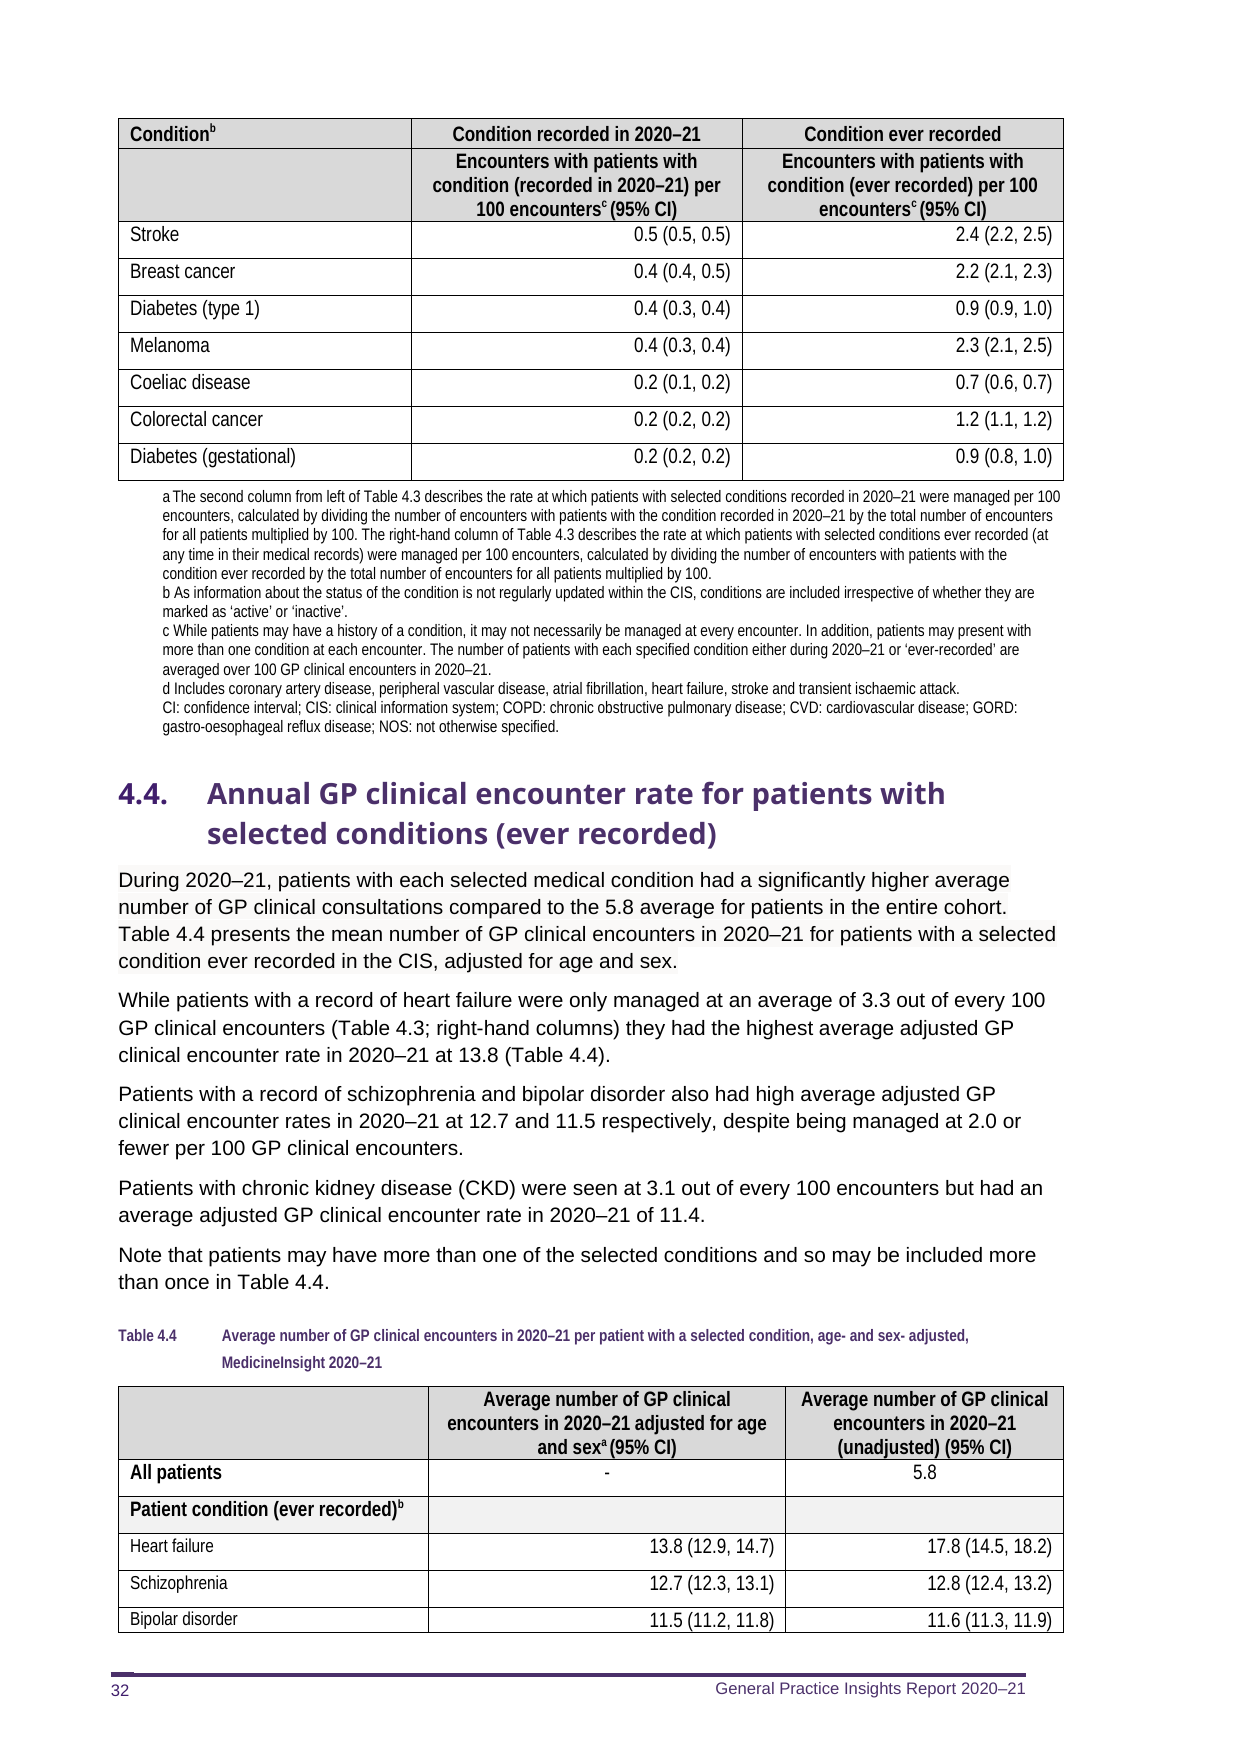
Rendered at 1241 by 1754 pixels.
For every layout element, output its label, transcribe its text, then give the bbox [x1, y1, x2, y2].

table_cell 1.2 (1.1, 1.2) [743, 407, 1063, 442]
table_header [119, 1387, 428, 1459]
text a The second column from left of Table 4.3 describes the rate at which patients with selected conditions recorded in 2020–21 were managed per 100 encounters, calculated by dividing the number of encounters with patients with the condition recorded in 2020–21 by the total number of encounters for all patients multiplied by 100. The right-hand column of Table 4.3 describes the rate at which patients with selected conditions ever recorded (at any time in their medical records) were managed per 100 encounters, calculated by dividing the number of encounters with patients with the condition ever recorded by the total number of encounters for all patients multiplied by 100. [162, 487, 1063, 583]
subtitle Annual GP clinical encounter rate for patients with selected conditions (ever recorded) [118, 773, 1063, 853]
table_cell Bipolar disorder [119, 1608, 428, 1632]
table_cell Diabetes (gestational) [119, 444, 411, 479]
table_cell [119, 149, 411, 221]
table_cell Coeliac disease [119, 370, 411, 406]
table_header Condition ever recorded [743, 119, 1063, 148]
text While patients with a record of heart failure were only managed at an average of 3.3 out of every 100 GP clinical encounters (Table 4.3; right-hand columns) they had the highest average adjusted GP clinical encounter rate in 2020–21 at 13.8 (Table 4.4). [118, 986, 1063, 1067]
table_cell 0.2 (0.2, 0.2) [412, 407, 742, 442]
text Patients with chronic kidney disease (CKD) were seen at 3.1 out of every 100 encounters but had an average adjusted GP clinical encounter rate in 2020–21 of 11.4. [118, 1174, 1063, 1228]
table_cell 2.2 (2.1, 2.3) [743, 259, 1063, 294]
table_cell 0.9 (0.9, 1.0) [743, 296, 1063, 332]
text During 2020–21, patients with each selected medical condition had a significantly higher average number of GP clinical consultations compared to the 5.8 average for patients in the entire cohort. Table 4.4 presents the mean number of GP clinical encounters in 2020–21 for patients with a selected condition ever recorded in the CIS, adjusted for age and sex. [118, 865, 1063, 974]
table_cell 0.2 (0.2, 0.2) [412, 444, 742, 479]
table_cell Colorectal cancer [119, 407, 411, 442]
table_cell 13.8 (12.9, 14.7) [429, 1534, 785, 1570]
table_cell Heart failure [119, 1534, 428, 1570]
table_cell 2.3 (2.1, 2.5) [743, 333, 1063, 368]
table_cell Encounters with patients with condition (recorded in 2020–21) per 100 encountersc (95% CI) [412, 149, 742, 221]
table_cell Stroke [119, 222, 411, 258]
table_cell 5.8 [786, 1460, 1063, 1496]
table_cell 0.9 (0.8, 1.0) [743, 444, 1063, 479]
table_cell Breast cancer [119, 259, 411, 294]
title Table 4.4 Average number of GP clinical encounters in 2020–21 per patient with a selected condition, age- and sex- adjusted, MedicineInsight 2020–21 [118, 1319, 1063, 1374]
table_cell 0.7 (0.6, 0.7) [743, 370, 1063, 406]
text Note that patients may have more than one of the selected conditions and so may be included more than once in Table 4.4. [118, 1240, 1063, 1294]
table_cell 0.2 (0.1, 0.2) [412, 370, 742, 406]
table_cell [786, 1497, 1063, 1533]
table_header Condition recorded in 2020–21 [412, 119, 742, 148]
table_cell All patients [119, 1460, 428, 1496]
table_cell Encounters with patients with condition (ever recorded) per 100 encountersc (95% CI) [743, 149, 1063, 221]
table_cell 12.7 (12.3, 13.1) [429, 1571, 785, 1607]
table_cell 0.4 (0.3, 0.4) [412, 296, 742, 332]
table_header Conditionb [119, 119, 411, 148]
table_cell 12.8 (12.4, 13.2) [786, 1571, 1063, 1607]
table_cell Diabetes (type 1) [119, 296, 411, 332]
table_cell 0.4 (0.4, 0.5) [412, 259, 742, 294]
table_cell 11.6 (11.3, 11.9) [786, 1608, 1063, 1632]
table_cell Patient condition (ever recorded)b [119, 1497, 428, 1533]
table_header Average number of GP clinical encounters in 2020–21 (unadjusted) (95% CI) [786, 1387, 1063, 1459]
table_cell [429, 1497, 785, 1533]
text d Includes coronary artery disease, peripheral vascular disease, atrial fibrillation, heart failure, stroke and transient ischaemic attack. CI: confidence interval; CIS: clinical information system; COPD: chronic obstructive pulmonary disease; CVD: cardiovascular disease; GORD: gastro-oesophageal reflux disease; NOS: not otherwise specified. [162, 678, 1063, 736]
text c While patients may have a history of a condition, it may not necessarily be managed at every encounter. In addition, patients may present with more than one condition at each encounter. The number of patients with each specified condition either during 2020–21 or ‘ever-recorded’ are averaged over 100 GP clinical encounters in 2020–21. [162, 621, 1063, 678]
table_cell Melanoma [119, 333, 411, 368]
table_header Average number of GP clinical encounters in 2020–21 adjusted for age and sexa (95% CI) [429, 1387, 785, 1459]
table_cell 17.8 (14.5, 18.2) [786, 1534, 1063, 1570]
text b As information about the status of the condition is not regularly updated within the CIS, conditions are included irrespective of whether they are marked as ‘active’ or ‘inactive’. [162, 583, 1063, 621]
table_cell 11.5 (11.2, 11.8) [429, 1608, 785, 1632]
text Patients with a record of schizophrenia and bipolar disorder also had high average adjusted GP clinical encounter rates in 2020–21 at 12.7 and 11.5 respectively, despite being managed at 2.0 or fewer per 100 GP clinical encounters. [118, 1080, 1063, 1161]
table_cell 2.4 (2.2, 2.5) [743, 222, 1063, 258]
table_cell Schizophrenia [119, 1571, 428, 1607]
table_cell 0.4 (0.3, 0.4) [412, 333, 742, 368]
table_cell - [429, 1460, 785, 1496]
table_cell 0.5 (0.5, 0.5) [412, 222, 742, 258]
